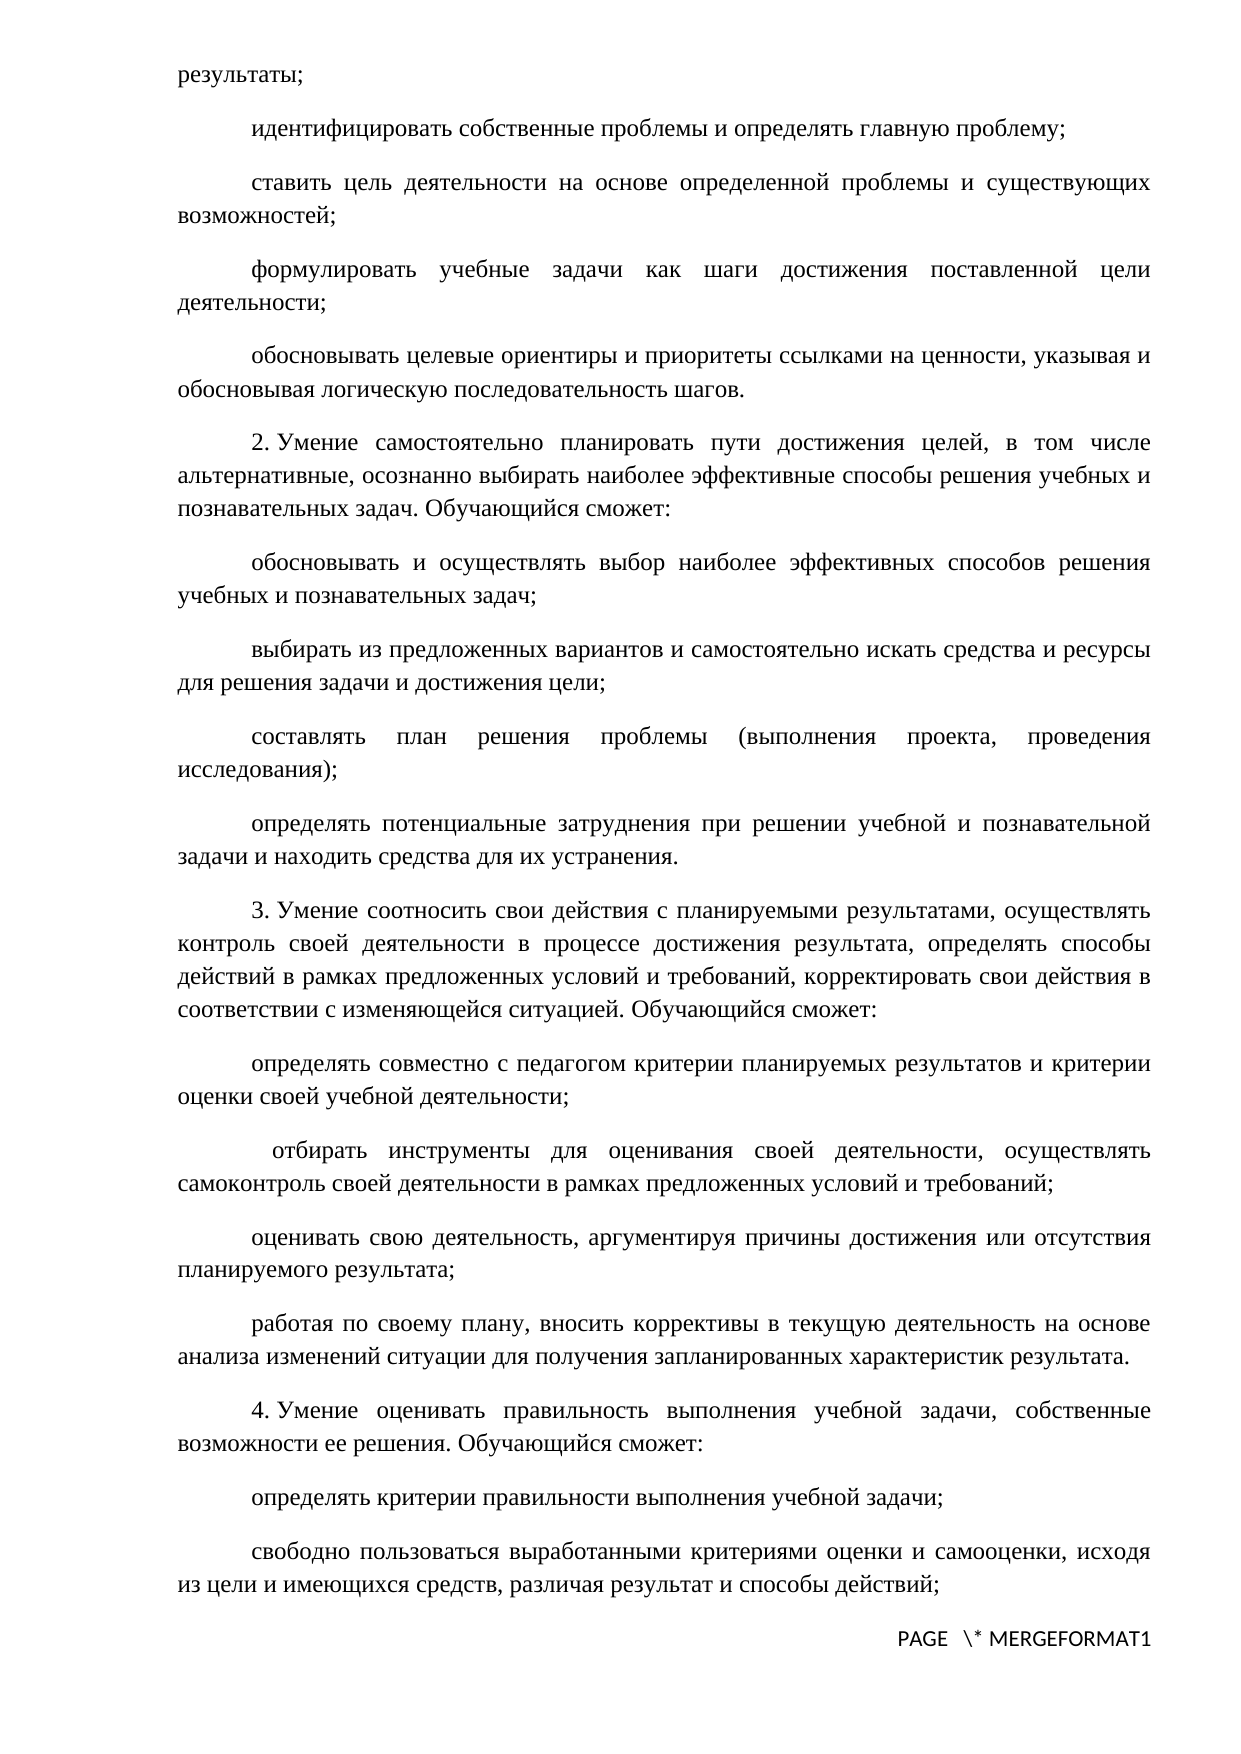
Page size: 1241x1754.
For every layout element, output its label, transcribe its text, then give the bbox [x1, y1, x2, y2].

text 4. Умение оценивать правильность выполнения учебной задачи, собственные возможности ее решения. Обучающийся сможет: [177, 1395, 1152, 1457]
text идентифицировать собственные проблемы и определять главную проблему; [177, 113, 1152, 142]
text ставить цель деятельности на основе определенной проблемы и существующих возможностей; [177, 167, 1152, 229]
text определять критерии правильности выполнения учебной задачи; [177, 1482, 1152, 1511]
text определять потенциальные затруднения при решении учебной и познавательной задачи и находить средства для их устранения. [177, 808, 1152, 870]
text составлять план решения проблемы (выполнения проекта, проведения исследования); [177, 721, 1152, 783]
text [177, 59, 1152, 88]
text обосновывать и осуществлять выбор наиболее эффективных способов решения учебных и познавательных задач; [177, 547, 1152, 609]
text формулировать учебные задачи как шаги достижения поставленной цели деятельности; [177, 254, 1152, 316]
text 2. Умение самостоятельно планировать пути достижения целей, в том числе альтернативные, осознанно выбирать наиболее эффективные способы решения учебных и познавательных задач. Обучающийся сможет: [177, 427, 1152, 522]
text свободно пользоваться выработанными критериями оценки и самооценки, исходя из цели и имеющихся средств, различая результат и способы действий; [177, 1536, 1152, 1598]
text отбирать инструменты для оценивания своей деятельности, осуществлять самоконтроль своей деятельности в рамках предложенных условий и требований; [177, 1135, 1152, 1196]
text определять совместно с педагогом критерии планируемых результатов и критерии оценки своей учебной деятельности; [177, 1048, 1152, 1109]
text обосновывать целевые ориентиры и приоритеты ссылками на ценности, указывая и обосновывая логическую последовательность шагов. [177, 341, 1152, 402]
text 3. Умение соотносить свои действия с планируемыми результатами, осуществлять контроль своей деятельности в процессе достижения результата, определять способы действий в рамках предложенных условий и требований, корректировать свои действия в соответствии с изменяющейся ситуацией. Обучающийся сможет: [177, 895, 1152, 1023]
text работая по своему плану, вносить коррективы в текущую деятельность на основе анализа изменений ситуации для получения запланированных характеристик результата. [177, 1308, 1152, 1370]
text оценивать свою деятельность, аргументируя причины достижения или отсутствия планируемого результата; [177, 1222, 1152, 1283]
text выбирать из предложенных вариантов и самостоятельно искать средства и ресурсы для решения задачи и достижения цели; [177, 634, 1152, 696]
